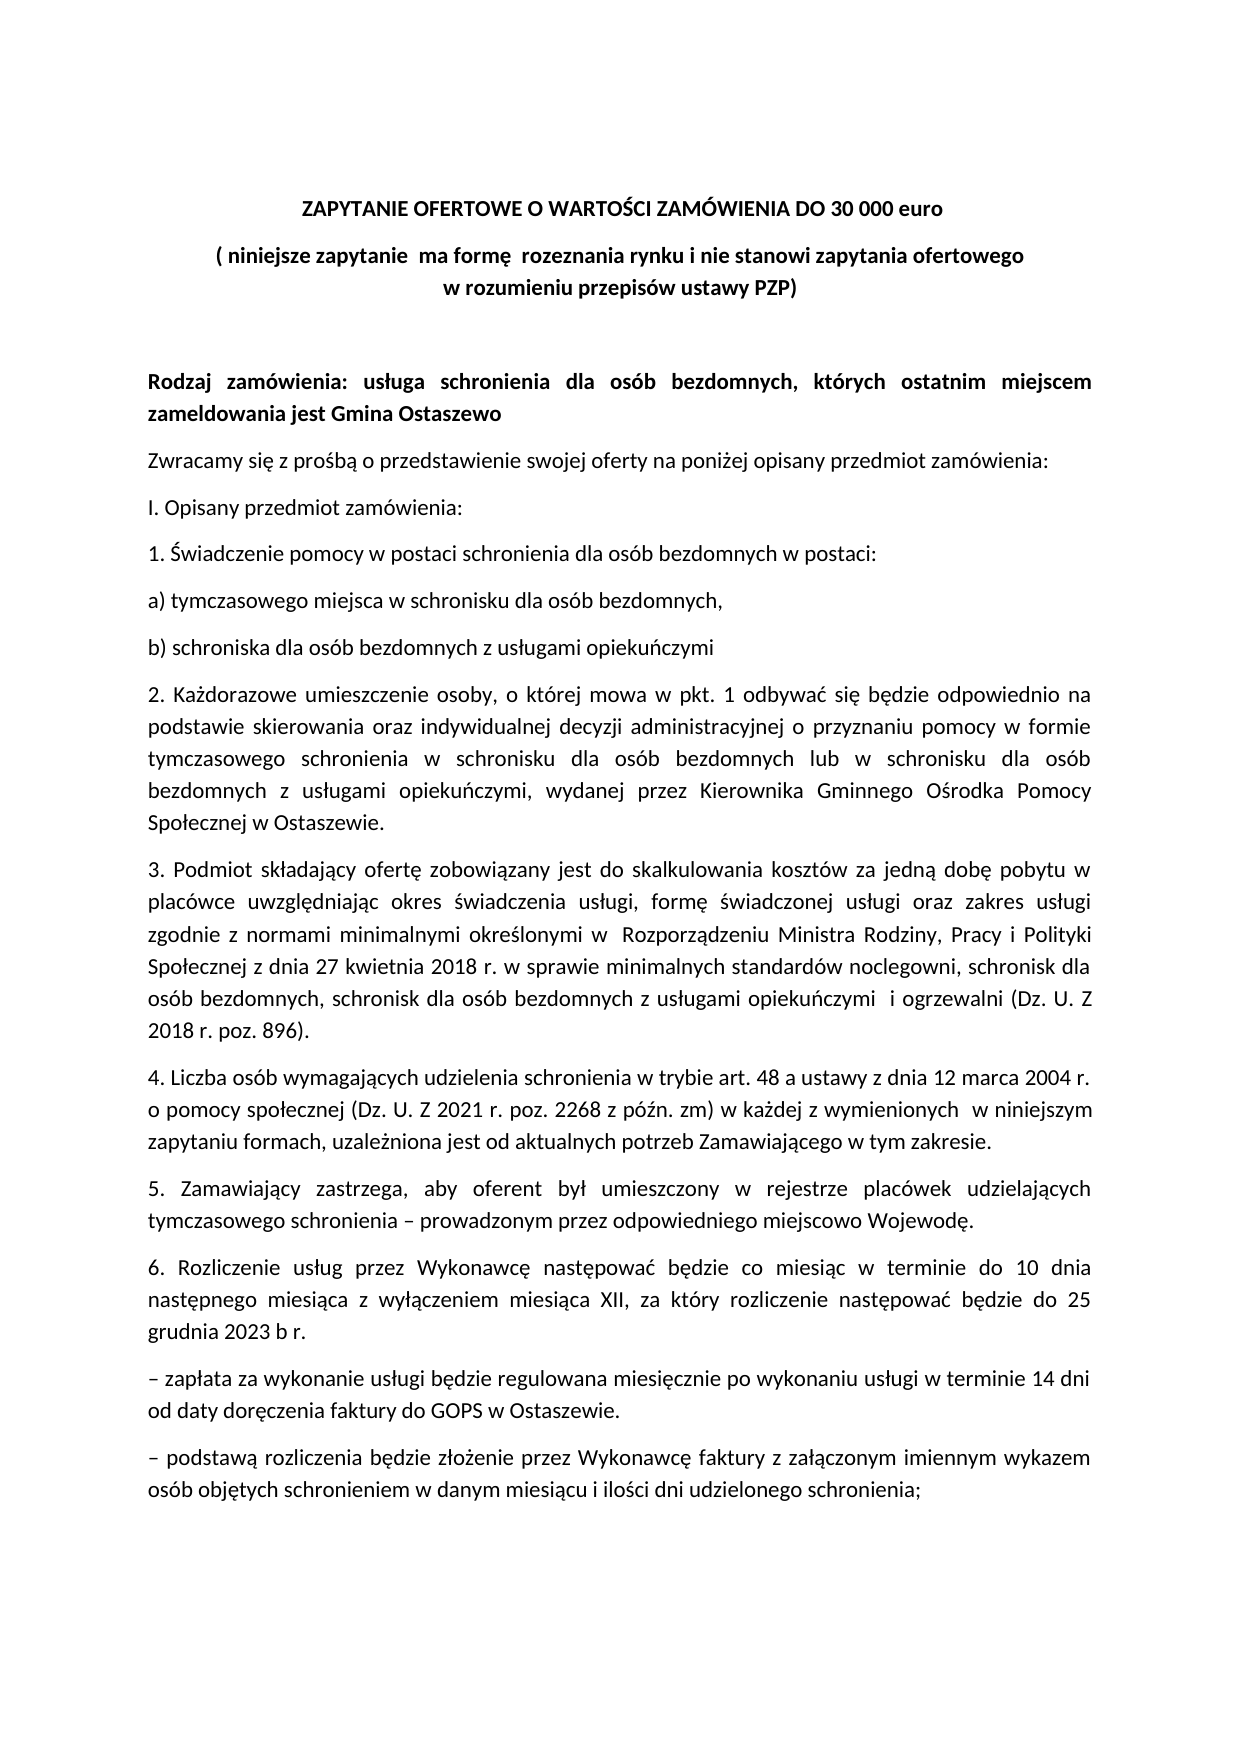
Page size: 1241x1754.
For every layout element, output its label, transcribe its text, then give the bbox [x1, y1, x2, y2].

text ( niniejsze zapytanie ma formę rozeznania rynku i nie stanowi zapytania ofertowego w rozumieniu przepisów ustawy PZP) [148, 241, 1093, 301]
text 5. Zamawiający zastrzega, aby oferent był umieszczony w rejestrze placówek udzielających tymczasowego schronienia – prowadzonym przez odpowiedniego miejscowo Wojewodę. [148, 1174, 1093, 1234]
text b) schroniska dla osób bezdomnych z usługami opiekuńczymi [148, 633, 1093, 661]
text a) tymczasowego miejsca w schronisku dla osób bezdomnych, [148, 586, 1093, 614]
text ZAPYTANIE OFERTOWE O WARTOŚCI ZAMÓWIENIA DO 30 000 euro [148, 194, 1093, 222]
text Zwracamy się z prośbą o przedstawienie swojej oferty na poniżej opisany przedmiot zamówienia: [148, 446, 1093, 474]
text 3. Podmiot składający ofertę zobowiązany jest do skalkulowania kosztów za jedną dobę pobytu w placówce uwzględniając okres świadczenia usługi, formę świadczonej usługi oraz zakres usługi zgodnie z normami minimalnymi określonymi w Rozporządzeniu Ministra Rodziny, Pracy i Polityki Społecznej z dnia 27 kwietnia 2018 r. w sprawie minimalnych standardów noclegowni, schronisk dla osób bezdomnych, schronisk dla osób bezdomnych z usługami opiekuńczymi i ogrzewalni (Dz. U. Z 2018 r. poz. 896). [148, 855, 1093, 1044]
text 4. Liczba osób wymagających udzielenia schronienia w trybie art. 48 a ustawy z dnia 12 marca 2004 r. o pomocy społecznej (Dz. U. Z 2021 r. poz. 2268 z późn. zm) w każdej z wymienionych w niniejszym zapytaniu formach, uzależniona jest od aktualnych potrzeb Zamawiającego w tym zakresie. [148, 1063, 1093, 1155]
text 1. Świadczenie pomocy w postaci schronienia dla osób bezdomnych w postaci: [148, 539, 1093, 567]
text 6. Rozliczenie usług przez Wykonawcę następować będzie co miesiąc w terminie do 10 dnia następnego miesiąca z wyłączeniem miesiąca XII, za który rozliczenie następować będzie do 25 grudnia 2023 b r. [148, 1253, 1093, 1346]
text – zapłata za wykonanie usługi będzie regulowana miesięcznie po wykonaniu usługi w terminie 14 dni od daty doręczenia faktury do GOPS w Ostaszewie. [148, 1364, 1093, 1424]
text – podstawą rozliczenia będzie złożenie przez Wykonawcę faktury z załączonym imiennym wykazem osób objętych schronieniem w danym miesiącu i ilości dni udzielonego schronienia; [148, 1443, 1093, 1503]
text I. Opisany przedmiot zamówienia: [148, 493, 1093, 521]
text 2. Każdorazowe umieszczenie osoby, o której mowa w pkt. 1 odbywać się będzie odpowiednio na podstawie skierowania oraz indywidualnej decyzji administracyjnej o przyznaniu pomocy w formie tymczasowego schronienia w schronisku dla osób bezdomnych lub w schronisku dla osób bezdomnych z usługami opiekuńczymi, wydanej przez Kierownika Gminnego Ośrodka Pomocy Społecznej w Ostaszewie. [148, 680, 1093, 837]
text Rodzaj zamówienia: usługa schronienia dla osób bezdomnych, których ostatnim miejscem zameldowania jest Gmina Ostaszewo [148, 367, 1093, 427]
